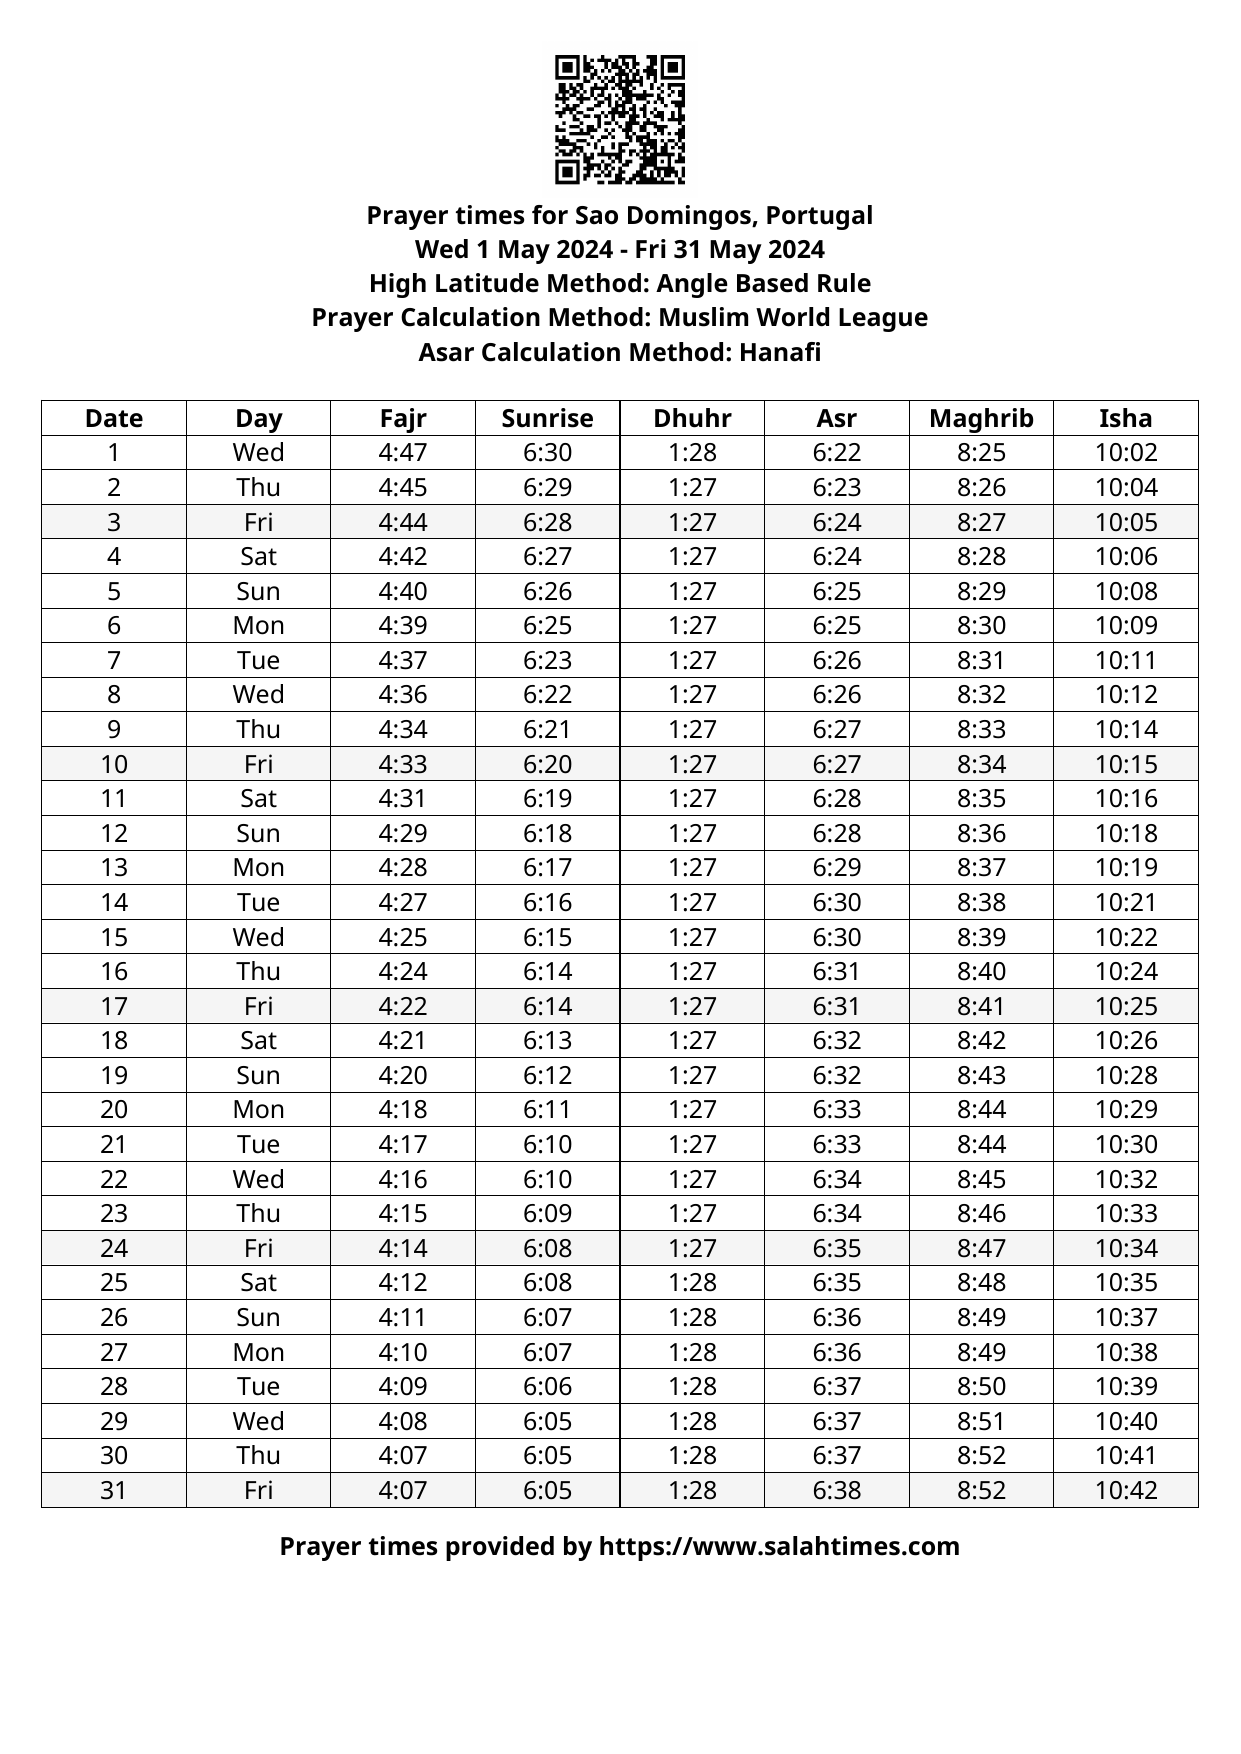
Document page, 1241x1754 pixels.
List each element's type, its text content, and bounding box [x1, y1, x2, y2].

table_cell Wed [187, 1162, 330, 1195]
table_cell Sat [187, 1266, 330, 1299]
table_cell Thu [187, 712, 330, 746]
table_cell 6:37 [765, 1439, 909, 1472]
table_cell 4:36 [331, 678, 475, 711]
table_cell 1:28 [621, 1335, 764, 1368]
table_cell 1:27 [621, 1058, 764, 1092]
table_cell 24 [42, 1231, 186, 1264]
table_cell 1:27 [621, 470, 764, 504]
table_cell 10:32 [1054, 1162, 1198, 1195]
table_cell 8:49 [910, 1300, 1053, 1334]
table_cell 10:22 [1054, 920, 1198, 953]
table_cell 6:26 [765, 678, 909, 711]
table_cell 6:17 [476, 851, 619, 884]
table_cell 6:28 [765, 781, 909, 815]
table_cell 10:11 [1054, 643, 1198, 677]
table_cell 6:37 [765, 1369, 909, 1403]
table_header Dhuhr [621, 401, 764, 434]
table_cell 1:27 [621, 505, 764, 538]
table_cell 8:26 [910, 470, 1053, 504]
table_cell 6:27 [765, 747, 909, 780]
table_cell 4:37 [331, 643, 475, 677]
table_cell Tue [187, 643, 330, 677]
table_cell 6:20 [476, 747, 619, 780]
table_cell 4:22 [331, 989, 475, 1022]
table_cell 4:44 [331, 505, 475, 538]
table_cell 1:28 [621, 1369, 764, 1403]
table_cell 4:31 [331, 781, 475, 815]
table_cell Sat [187, 1024, 330, 1057]
table_cell 6:09 [476, 1196, 619, 1230]
table_cell 8:44 [910, 1127, 1053, 1161]
table_cell 10:29 [1054, 1093, 1198, 1126]
table_cell 10:39 [1054, 1369, 1198, 1403]
table_cell 6:30 [765, 920, 909, 953]
table_cell Thu [187, 1196, 330, 1230]
table_cell 8:30 [910, 609, 1053, 642]
table_cell 8:32 [910, 678, 1053, 711]
table_cell 4:42 [331, 539, 475, 573]
table_cell 29 [42, 1404, 186, 1437]
table_cell 6:16 [476, 885, 619, 919]
table_cell 10:42 [1054, 1473, 1198, 1507]
table_cell 6:30 [476, 436, 619, 469]
table_cell 8:33 [910, 712, 1053, 746]
table_cell 1:27 [621, 747, 764, 780]
table_cell 6:34 [765, 1196, 909, 1230]
table_cell 1:27 [621, 574, 764, 607]
table_cell 10:02 [1054, 436, 1198, 469]
table_cell 10:19 [1054, 851, 1198, 884]
table_cell 6:23 [765, 470, 909, 504]
table_cell 6:11 [476, 1093, 619, 1126]
table_cell 10:21 [1054, 885, 1198, 919]
table_cell 1:27 [621, 816, 764, 849]
table_cell Sun [187, 816, 330, 849]
table_cell 27 [42, 1335, 186, 1368]
table_cell 23 [42, 1196, 186, 1230]
table_cell 6:31 [765, 989, 909, 1022]
table_cell 1:28 [621, 1404, 764, 1437]
table_cell 10:08 [1054, 574, 1198, 607]
table_cell Sat [187, 539, 330, 573]
table_cell Mon [187, 1093, 330, 1126]
table_cell Mon [187, 609, 330, 642]
table_cell Fri [187, 1473, 330, 1507]
table_cell 4:28 [331, 851, 475, 884]
table_cell 6:35 [765, 1266, 909, 1299]
table_cell 4:07 [331, 1473, 475, 1507]
table_cell 6:25 [765, 609, 909, 642]
table_cell 8:52 [910, 1439, 1053, 1472]
table_cell 1:27 [621, 1093, 764, 1126]
table_cell 6:08 [476, 1266, 619, 1299]
table_cell 4:18 [331, 1093, 475, 1126]
table_cell 6:05 [476, 1404, 619, 1437]
table_cell 4:21 [331, 1024, 475, 1057]
table_cell Wed [187, 678, 330, 711]
table_cell 4 [42, 539, 186, 573]
table_cell 4:10 [331, 1335, 475, 1368]
table_cell Mon [187, 1335, 330, 1368]
table_cell 4:29 [331, 816, 475, 849]
table_cell 1:27 [621, 712, 764, 746]
table_cell Tue [187, 1127, 330, 1161]
table_cell 4:45 [331, 470, 475, 504]
table_cell 8:52 [910, 1473, 1053, 1507]
table_cell Wed [187, 920, 330, 953]
table_cell Wed [187, 1404, 330, 1437]
table_cell 1:28 [621, 1266, 764, 1299]
table_cell 6:24 [765, 539, 909, 573]
table_cell 6:14 [476, 989, 619, 1022]
table_header Sunrise [476, 401, 619, 434]
table_cell 10:06 [1054, 539, 1198, 573]
table_cell 21 [42, 1127, 186, 1161]
table_cell 10:26 [1054, 1024, 1198, 1057]
table_cell 10:24 [1054, 954, 1198, 988]
table_cell Fri [187, 989, 330, 1022]
picture [542, 41, 699, 198]
table_cell 6:31 [765, 954, 909, 988]
table_cell 3 [42, 505, 186, 538]
table_cell 10:25 [1054, 989, 1198, 1022]
table_cell 6:25 [765, 574, 909, 607]
table_cell 6:14 [476, 954, 619, 988]
table_cell 4:34 [331, 712, 475, 746]
table_cell 10:38 [1054, 1335, 1198, 1368]
table_cell 28 [42, 1369, 186, 1403]
table_cell 6:27 [765, 712, 909, 746]
table_cell 25 [42, 1266, 186, 1299]
table_cell Sat [187, 781, 330, 815]
table_cell 1:27 [621, 989, 764, 1022]
table_cell 6:28 [765, 816, 909, 849]
table_cell 8:38 [910, 885, 1053, 919]
table_cell 10:16 [1054, 781, 1198, 815]
table_cell Tue [187, 1369, 330, 1403]
table_cell 8 [42, 678, 186, 711]
table_header Maghrib [910, 401, 1053, 434]
table_cell 4:47 [331, 436, 475, 469]
table_cell 17 [42, 989, 186, 1022]
table_cell 1:28 [621, 1439, 764, 1472]
table_cell 10:05 [1054, 505, 1198, 538]
table_cell 5 [42, 574, 186, 607]
table_cell 10:28 [1054, 1058, 1198, 1092]
table_cell 10:40 [1054, 1404, 1198, 1437]
text Wed 1 May 2024 - Fri 31 May 2024 [42, 232, 1198, 266]
table_cell 4:25 [331, 920, 475, 953]
table_cell 10:37 [1054, 1300, 1198, 1334]
table_cell 1:27 [621, 1127, 764, 1161]
table_cell 1:27 [621, 678, 764, 711]
table_cell 6:36 [765, 1335, 909, 1368]
table_cell 4:09 [331, 1369, 475, 1403]
table_cell 4:39 [331, 609, 475, 642]
table_cell 6:32 [765, 1024, 909, 1057]
table_cell 1:27 [621, 1024, 764, 1057]
table_cell 1:27 [621, 1162, 764, 1195]
table_cell 1:27 [621, 609, 764, 642]
table_cell 14 [42, 885, 186, 919]
table_cell 10:15 [1054, 747, 1198, 780]
table_cell 6:05 [476, 1439, 619, 1472]
table_cell 6:28 [476, 505, 619, 538]
table_cell 6:10 [476, 1127, 619, 1161]
table_cell 6:38 [765, 1473, 909, 1507]
table_header Date [42, 401, 186, 434]
table_cell 1:27 [621, 781, 764, 815]
table_cell 1:28 [621, 1473, 764, 1507]
table_cell 4:07 [331, 1439, 475, 1472]
table_cell Tue [187, 885, 330, 919]
table_header Day [187, 401, 330, 434]
table_cell 6:29 [765, 851, 909, 884]
table_cell 6:07 [476, 1300, 619, 1334]
text Prayer Calculation Method: Muslim World League [42, 300, 1198, 334]
table_cell 8:46 [910, 1196, 1053, 1230]
table_cell 6:13 [476, 1024, 619, 1057]
table_cell 13 [42, 851, 186, 884]
table_cell 11 [42, 781, 186, 815]
table_cell Sun [187, 1058, 330, 1092]
table_cell 8:34 [910, 747, 1053, 780]
table_cell 4:17 [331, 1127, 475, 1161]
table_cell 20 [42, 1093, 186, 1126]
table_cell 10:34 [1054, 1231, 1198, 1264]
table_cell 8:27 [910, 505, 1053, 538]
table_cell 4:14 [331, 1231, 475, 1264]
table_cell 1:28 [621, 1300, 764, 1334]
table_cell 1:27 [621, 885, 764, 919]
table_cell Fri [187, 1231, 330, 1264]
table_cell 4:27 [331, 885, 475, 919]
table_cell 6:05 [476, 1473, 619, 1507]
table_cell 1:27 [621, 1231, 764, 1264]
table_cell 6:21 [476, 712, 619, 746]
table_cell Thu [187, 1439, 330, 1472]
table_cell 10:09 [1054, 609, 1198, 642]
table_cell 8:43 [910, 1058, 1053, 1092]
table_cell 1:27 [621, 1196, 764, 1230]
table_cell 8:29 [910, 574, 1053, 607]
table_cell Fri [187, 747, 330, 780]
table_cell 6:18 [476, 816, 619, 849]
table_cell 8:41 [910, 989, 1053, 1022]
table_cell 6:25 [476, 609, 619, 642]
table_cell Wed [187, 436, 330, 469]
table_cell 10:30 [1054, 1127, 1198, 1161]
table_cell 6:26 [476, 574, 619, 607]
table_cell 10:33 [1054, 1196, 1198, 1230]
table_cell 6:06 [476, 1369, 619, 1403]
table_cell 8:25 [910, 436, 1053, 469]
table_cell 10 [42, 747, 186, 780]
table_cell 6:29 [476, 470, 619, 504]
table_cell 4:16 [331, 1162, 475, 1195]
table_cell 8:48 [910, 1266, 1053, 1299]
table_cell 8:44 [910, 1093, 1053, 1126]
table_cell 10:04 [1054, 470, 1198, 504]
table_cell Thu [187, 470, 330, 504]
text High Latitude Method: Angle Based Rule [42, 266, 1198, 300]
table_cell 6:34 [765, 1162, 909, 1195]
table_cell 6:37 [765, 1404, 909, 1437]
table_cell 8:40 [910, 954, 1053, 988]
table_cell 1:27 [621, 643, 764, 677]
table_cell 6:19 [476, 781, 619, 815]
text Asar Calculation Method: Hanafi [42, 334, 1198, 368]
table_cell 8:39 [910, 920, 1053, 953]
table_cell 10:14 [1054, 712, 1198, 746]
table_cell 6:12 [476, 1058, 619, 1092]
table_cell 8:50 [910, 1369, 1053, 1403]
table_header Asr [765, 401, 909, 434]
table_cell 6:26 [765, 643, 909, 677]
table_header Isha [1054, 401, 1198, 434]
table_cell 6 [42, 609, 186, 642]
table_cell 8:45 [910, 1162, 1053, 1195]
table_cell 10:18 [1054, 816, 1198, 849]
table_cell 1:27 [621, 539, 764, 573]
table_cell 18 [42, 1024, 186, 1057]
table_cell 8:47 [910, 1231, 1053, 1264]
table_cell 10:12 [1054, 678, 1198, 711]
table_cell 4:33 [331, 747, 475, 780]
table_cell 1:28 [621, 436, 764, 469]
table_cell 31 [42, 1473, 186, 1507]
table_cell 12 [42, 816, 186, 849]
table_cell 1:27 [621, 851, 764, 884]
table_header Fajr [331, 401, 475, 434]
table_cell 30 [42, 1439, 186, 1472]
table_cell 6:10 [476, 1162, 619, 1195]
table_cell 8:31 [910, 643, 1053, 677]
table_cell 19 [42, 1058, 186, 1092]
table_cell 26 [42, 1300, 186, 1334]
table_cell 8:35 [910, 781, 1053, 815]
table_cell 1:27 [621, 954, 764, 988]
table_cell Fri [187, 505, 330, 538]
table_cell 10:41 [1054, 1439, 1198, 1472]
table_cell 6:22 [765, 436, 909, 469]
table_cell Sun [187, 574, 330, 607]
table_cell 6:07 [476, 1335, 619, 1368]
table_cell 4:40 [331, 574, 475, 607]
table_cell 6:33 [765, 1127, 909, 1161]
table_cell 8:37 [910, 851, 1053, 884]
table_cell 4:12 [331, 1266, 475, 1299]
table_cell 8:36 [910, 816, 1053, 849]
table_cell 16 [42, 954, 186, 988]
table_cell 4:24 [331, 954, 475, 988]
table_cell 1 [42, 436, 186, 469]
text Prayer times provided by https://www.salahtimes.com [42, 1528, 1198, 1563]
table_cell 4:11 [331, 1300, 475, 1334]
table_cell 8:42 [910, 1024, 1053, 1057]
table_cell 6:22 [476, 678, 619, 711]
table_cell 4:15 [331, 1196, 475, 1230]
table_cell Thu [187, 954, 330, 988]
table_cell 6:30 [765, 885, 909, 919]
table_cell 6:36 [765, 1300, 909, 1334]
table_cell 4:08 [331, 1404, 475, 1437]
table_cell 6:32 [765, 1058, 909, 1092]
table_cell 6:33 [765, 1093, 909, 1126]
table_cell 10:35 [1054, 1266, 1198, 1299]
table_cell 9 [42, 712, 186, 746]
table_cell 6:08 [476, 1231, 619, 1264]
table_cell 6:15 [476, 920, 619, 953]
table_cell 6:24 [765, 505, 909, 538]
text Prayer times for Sao Domingos, Portugal [42, 198, 1198, 232]
table_cell 8:49 [910, 1335, 1053, 1368]
table_cell 22 [42, 1162, 186, 1195]
table_cell 6:27 [476, 539, 619, 573]
table_cell Mon [187, 851, 330, 884]
table_cell 8:28 [910, 539, 1053, 573]
table_cell 4:20 [331, 1058, 475, 1092]
table_cell 2 [42, 470, 186, 504]
table_cell 6:23 [476, 643, 619, 677]
table_cell 15 [42, 920, 186, 953]
table_cell 8:51 [910, 1404, 1053, 1437]
table_cell 1:27 [621, 920, 764, 953]
table_cell Sun [187, 1300, 330, 1334]
table_cell 6:35 [765, 1231, 909, 1264]
table_cell 7 [42, 643, 186, 677]
